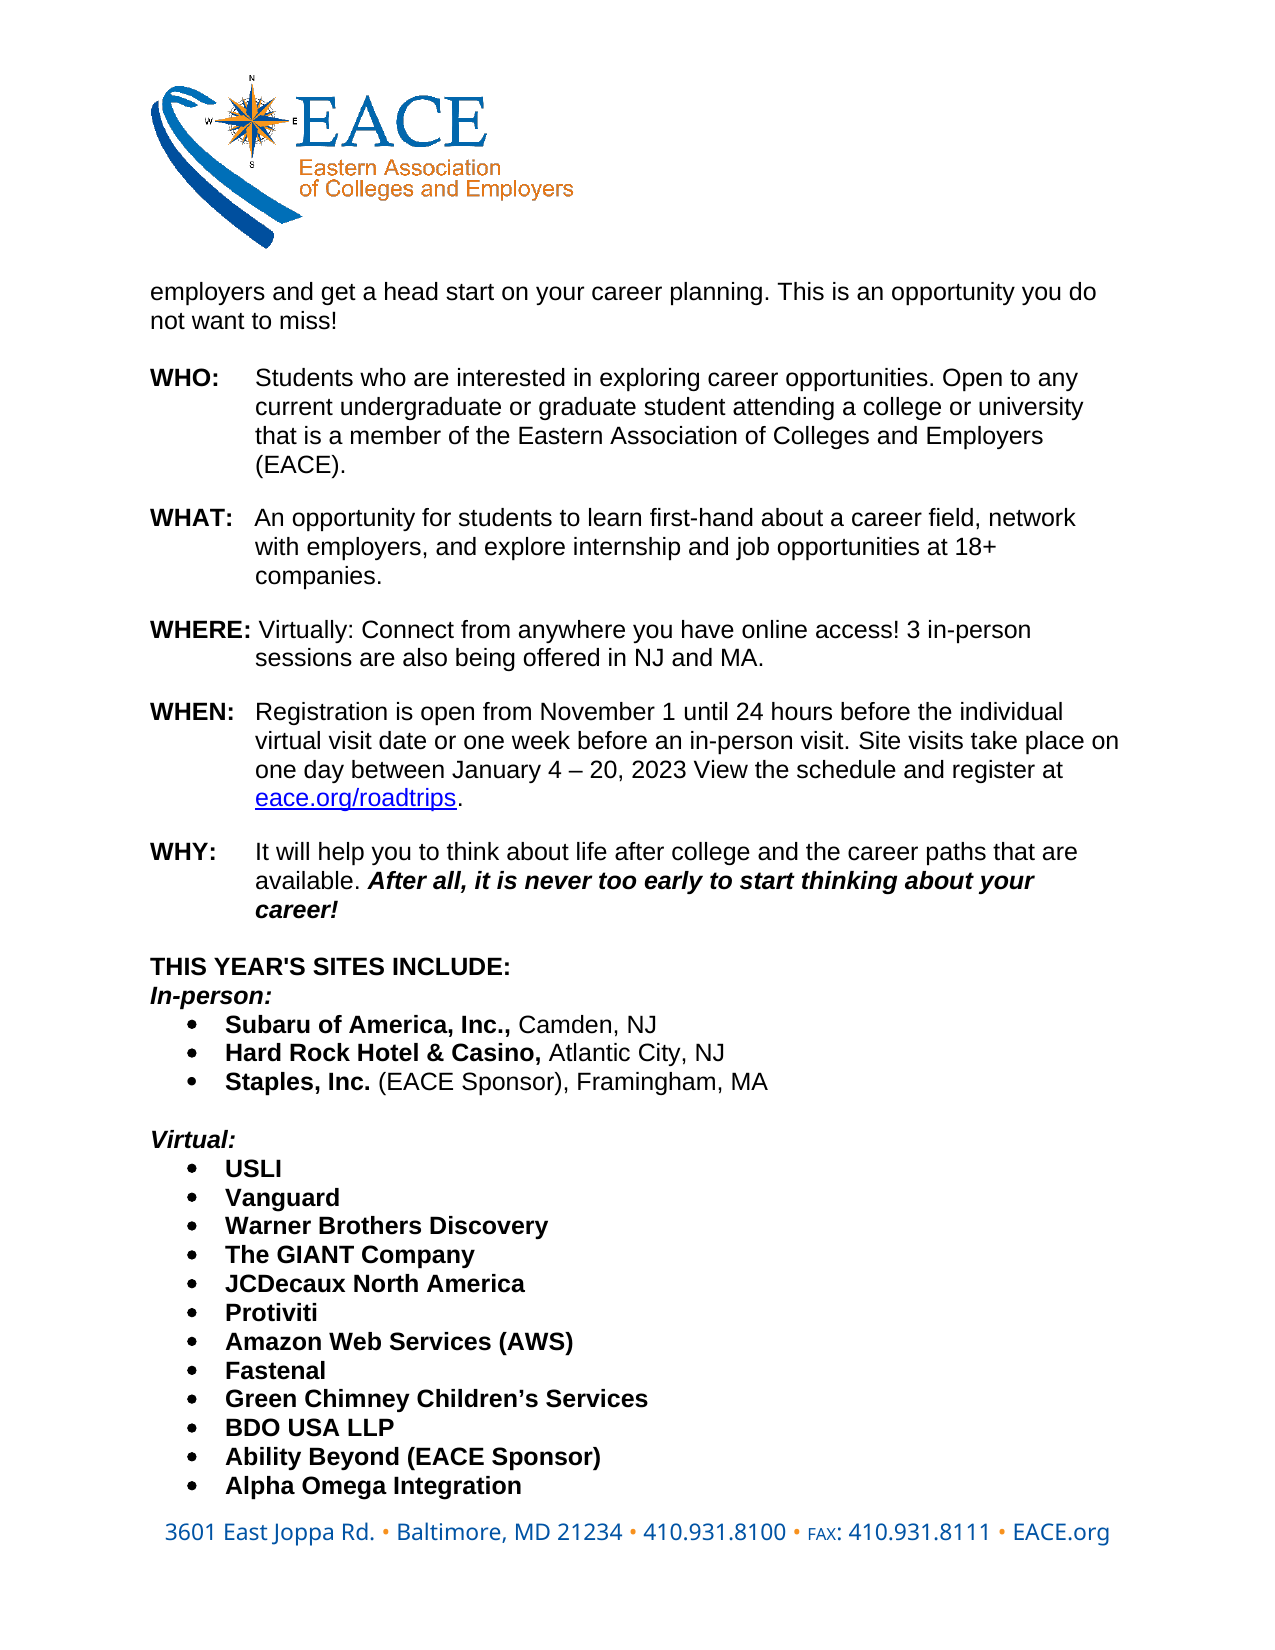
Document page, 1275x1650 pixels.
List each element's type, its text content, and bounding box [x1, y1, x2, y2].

text WHERE: Virtually: Connect from anywhere you have online access! 3 in-person sessions are also being offered in NJ and MA. [150, 614, 1125, 672]
list Amazon Web Services (AWS) [187, 1327, 1125, 1356]
text THIS YEAR'S SITES INCLUDE: [150, 952, 1125, 981]
list Protiviti [187, 1298, 1125, 1327]
list Hard Rock Hotel & Casino, Atlantic City, NJ [187, 1038, 1125, 1067]
list Vanguard [187, 1182, 1125, 1211]
picture [150, 75, 574, 249]
list Warner Brothers Discovery [187, 1211, 1125, 1240]
list Alpha Omega Integration [187, 1471, 1125, 1500]
text In-person: [150, 981, 1125, 1009]
list Green Chimney Children’s Services [187, 1384, 1125, 1413]
list Fastenal [187, 1356, 1125, 1384]
text WHAT: An opportunity for students to learn first-hand about a career field, network with employers, and explore internship and job opportunities at 18+ companies. [150, 503, 1125, 589]
text Virtual: [150, 1125, 1125, 1154]
list Subaru of America, Inc., Camden, NJ [187, 1009, 1125, 1038]
list JCDecaux North America [187, 1269, 1125, 1298]
text WHEN: Registration is open from November 1 until 24 hours before the individual virtual visit date or one week before an in-person visit. Site visits take place on one day between January 4 – 20, 2023 View the schedule and register at eace.org/roadtrips. [150, 697, 1125, 812]
list The GIANT Company [187, 1240, 1125, 1269]
text WHY: It will help you to think about life after college and the career paths that are available. After all, it is never too early to start thinking about your career! [150, 837, 1125, 923]
list Ability Beyond (EACE Sponsor) [187, 1442, 1125, 1471]
text WHO: Students who are interested in exploring career opportunities. Open to any current undergraduate or graduate student attending a college or university that is a member of the Eastern Association of Colleges and Employers (EACE). [150, 363, 1125, 478]
list BDO USA LLP [187, 1413, 1125, 1442]
list USLI [187, 1154, 1125, 1182]
list Staples, Inc. (EACE Sponsor), Framingham, MA [187, 1067, 1125, 1096]
